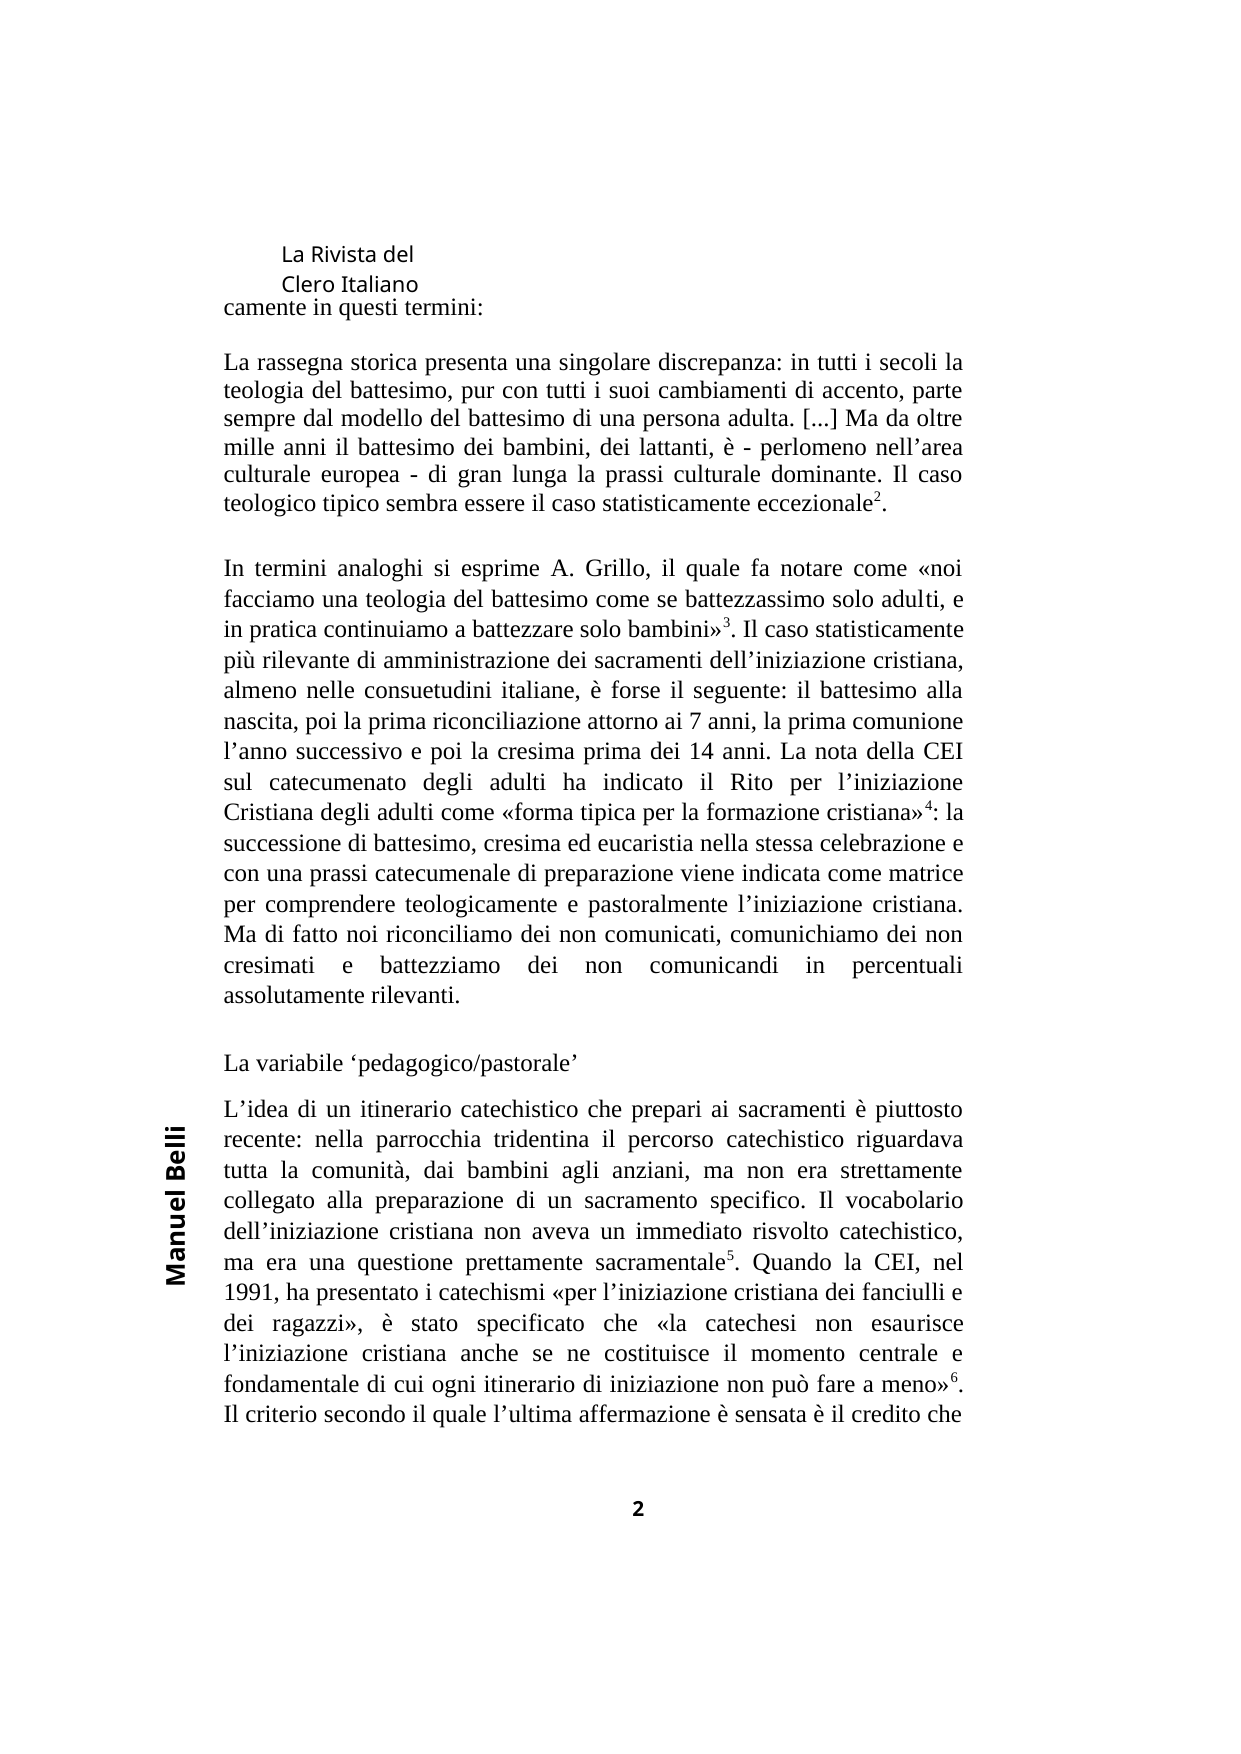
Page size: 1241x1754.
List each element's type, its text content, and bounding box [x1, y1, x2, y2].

text La rassegna storica presenta una singolare discrepanza: in tutti i secoli la teologia del battesimo, pur con tutti i suoi cambiamenti di accento, parte sempre dal modello del battesimo di una persona adulta. [...] Ma da oltre mille anni il battesimo dei bambini, dei lattanti, è - perlomeno nell’area culturale europea - di gran lunga la prassi culturale dominante. Il caso teologico tipico sembra essere il caso statisticamente eccezionale2. [223, 348, 964, 517]
text In termini analoghi si esprime A. Grillo, il quale fa notare come «noi facciamo una teologia del battesimo come se battezzassimo solo adulti, e in pratica continuiamo a battezzare solo bambini»3. Il caso statisticamente più rilevante di amministrazione dei sacramenti dell’iniziazione cristiana, almeno nelle consuetudini italiane, è forse il seguente: il battesimo alla nascita, poi la prima riconciliazione attorno ai 7 anni, la prima comunione l’anno successivo e poi la cresima prima dei 14 anni. La nota della CEI sul catecumenato degli adulti ha indicato il Rito per l’iniziazione Cristiana degli adulti come «forma tipica per la formazione cristiana»4: la successione di battesimo, cresima ed eucaristia nella stessa celebrazione e con una prassi catecumenale di preparazione viene indicata come matrice per comprendere teologicamente e pastoralmente l’iniziazione cristiana. Ma di fatto noi riconciliamo dei non comunicati, comunichiamo dei non cresimati e battezziamo dei non comunicandi in percentuali assolutamente rilevanti. [223, 552, 964, 1010]
text La variabile ‘pedagogico/pastorale’ [223, 1034, 966, 1081]
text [223, 1093, 964, 1429]
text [223, 291, 964, 321]
